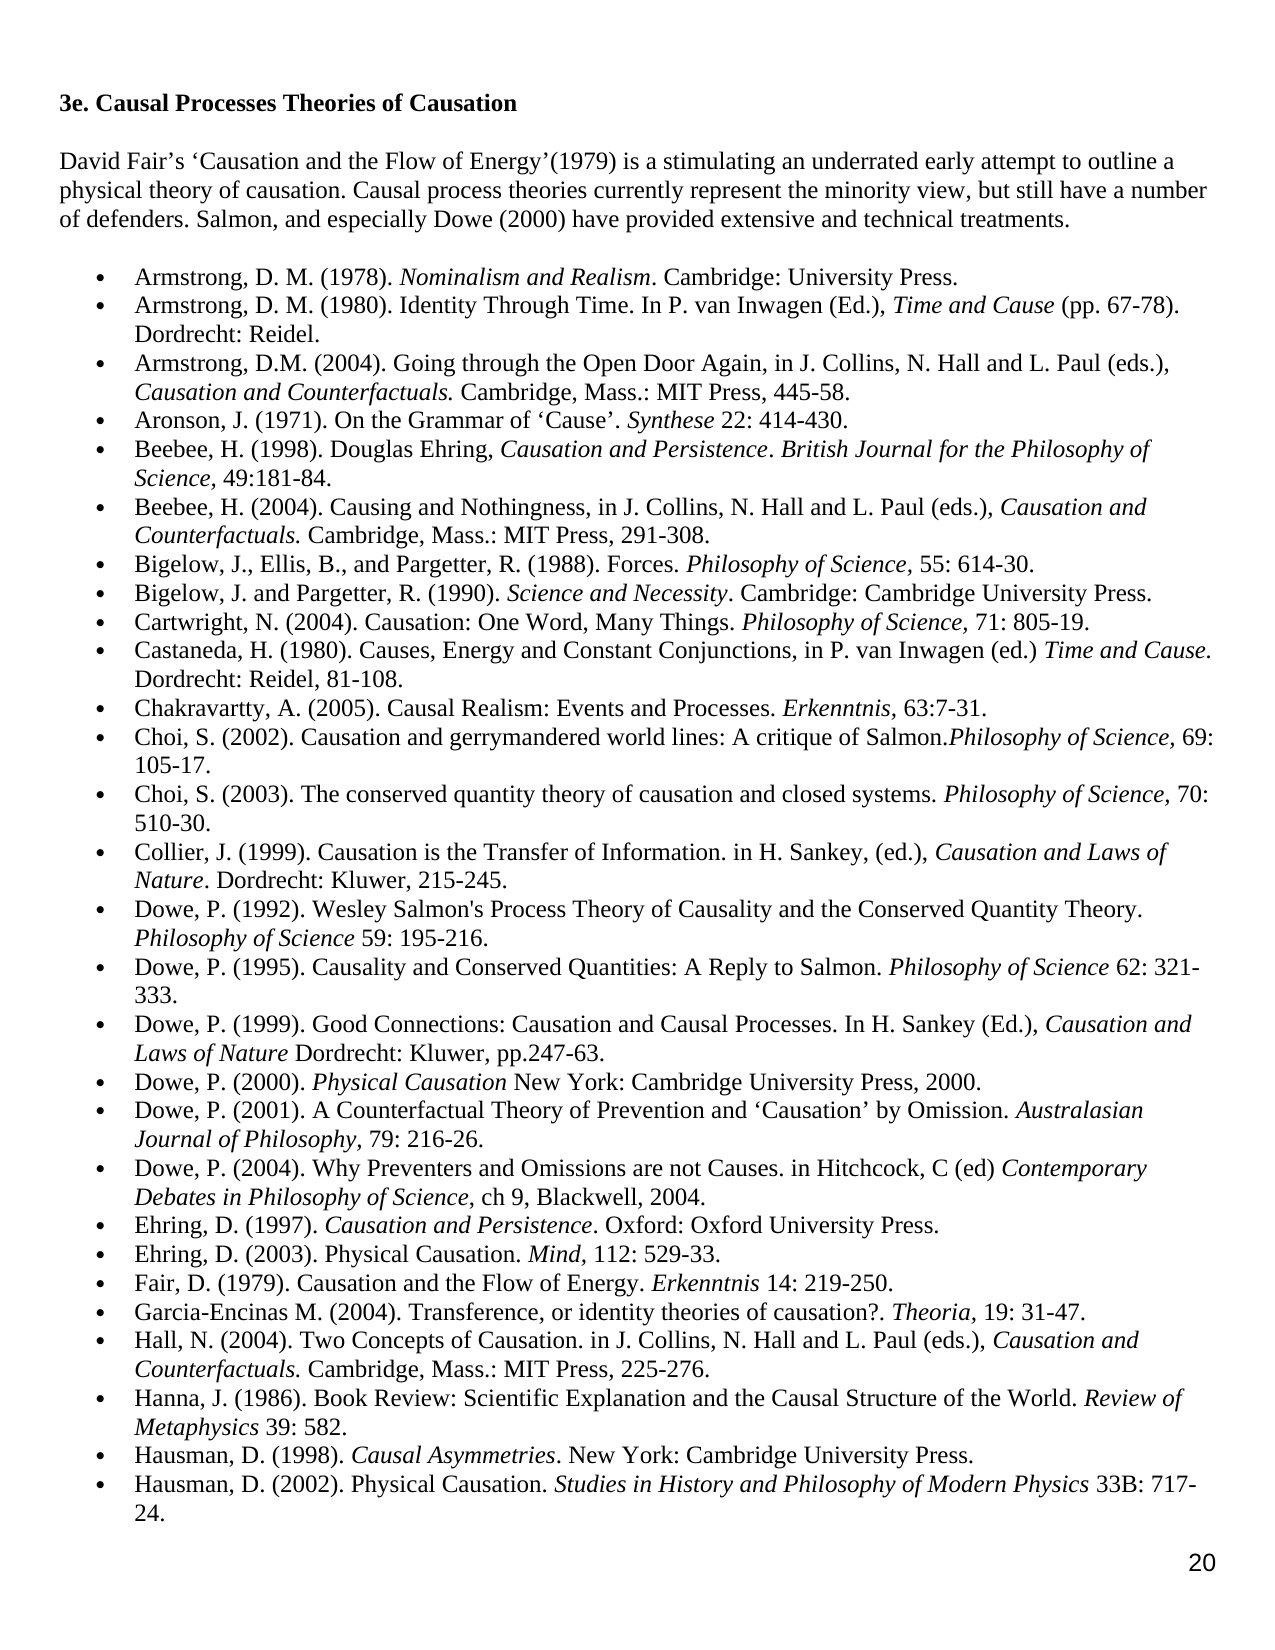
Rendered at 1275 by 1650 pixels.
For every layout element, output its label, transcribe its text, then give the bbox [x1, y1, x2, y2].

list Dowe, P. (1995). Causality and Conserved Quantities: A Reply to Salmon. Philosophy of Science 62: 321-333. [97, 952, 1216, 1009]
list Hall, N. (2004). Two Concepts of Causation. in J. Collins, N. Hall and L. Paul (eds.), Causation and Counterfactuals. Cambridge, Mass.: MIT Press, 225-276. [97, 1325, 1216, 1383]
list Garcia-Encinas M. (2004). Transference, or identity theories of causation?. Theoria, 19: 31-47. [97, 1297, 1216, 1325]
list Choi, S. (2002). Causation and gerrymandered world lines: A critique of Salmon.Philosophy of Science, 69: 105-17. [97, 722, 1216, 779]
list Hausman, D. (1998). Causal Asymmetries. New York: Cambridge University Press. [97, 1440, 1216, 1469]
list Ehring, D. (1997). Causation and Persistence. Oxford: Oxford University Press. [97, 1210, 1216, 1239]
list Chakravartty, A. (2005). Causal Realism: Events and Processes. Erkenntnis, 63:7-31. [97, 693, 1216, 722]
list Beebee, H. (2004). Causing and Nothingness, in J. Collins, N. Hall and L. Paul (eds.), Causation and Counterfactuals. Cambridge, Mass.: MIT Press, 291-308. [97, 492, 1216, 549]
list Hanna, J. (1986). Book Review: Scientific Explanation and the Causal Structure of the World. Review of Metaphysics 39: 582. [97, 1383, 1216, 1440]
list Ehring, D. (2003). Physical Causation. Mind, 112: 529-33. [97, 1239, 1216, 1268]
list Castaneda, H. (1980). Causes, Energy and Constant Conjunctions, in P. van Inwagen (ed.) Time and Cause. Dordrecht: Reidel, 81-108. [97, 635, 1216, 693]
list Hausman, D. (2002). Physical Causation. Studies in History and Philosophy of Modern Physics 33B: 717-24. [97, 1469, 1216, 1527]
list Armstrong, D. M. (1978). Nominalism and Realism. Cambridge: University Press. [97, 262, 1216, 290]
list Armstrong, D. M. (1980). Identity Through Time. In P. van Inwagen (Ed.), Time and Cause (pp. 67-78). Dordrecht: Reidel. [97, 290, 1216, 348]
list Dowe, P. (1992). Wesley Salmon's Process Theory of Causality and the Conserved Quantity Theory. Philosophy of Science 59: 195-216. [97, 894, 1216, 952]
text David Fair’s ‘Causation and the Flow of Energy’(1979) is a stimulating an underrated early attempt to outline a physical theory of causation. Causal process theories currently represent the minority view, but still have a number of defenders. Salmon, and especially Dowe (2000) have provided extensive and technical treatments. [59, 146, 1216, 232]
list Collier, J. (1999). Causation is the Transfer of Information. in H. Sankey, (ed.), Causation and Laws of Nature. Dordrecht: Kluwer, 215-245. [97, 837, 1216, 894]
list Bigelow, J. and Pargetter, R. (1990). Science and Necessity. Cambridge: Cambridge University Press. [97, 578, 1216, 607]
list Bigelow, J., Ellis, B., and Pargetter, R. (1988). Forces. Philosophy of Science, 55: 614-30. [97, 549, 1216, 578]
list Choi, S. (2003). The conserved quantity theory of causation and closed systems. Philosophy of Science, 70: 510-30. [97, 779, 1216, 837]
list Fair, D. (1979). Causation and the Flow of Energy. Erkenntnis 14: 219-250. [97, 1268, 1216, 1297]
list Cartwright, N. (2004). Causation: One Word, Many Things. Philosophy of Science, 71: 805-19. [97, 607, 1216, 635]
list Dowe, P. (2004). Why Preventers and Omissions are not Causes. in Hitchcock, C (ed) Contemporary Debates in Philosophy of Science, ch 9, Blackwell, 2004. [97, 1153, 1216, 1210]
list Aronson, J. (1971). On the Grammar of ‘Cause’. Synthese 22: 414-430. [97, 405, 1216, 434]
list Dowe, P. (2000). Physical Causation New York: Cambridge University Press, 2000. [97, 1067, 1216, 1095]
text 3e. Causal Processes Theories of Causation [59, 88, 1216, 117]
list Beebee, H. (1998). Douglas Ehring, Causation and Persistence. British Journal for the Philosophy of Science, 49:181-84. [97, 434, 1216, 492]
list Dowe, P. (1999). Good Connections: Causation and Causal Processes. In H. Sankey (Ed.), Causation and Laws of Nature Dordrecht: Kluwer, pp.247-63. [97, 1009, 1216, 1067]
list Armstrong, D.M. (2004). Going through the Open Door Again, in J. Collins, N. Hall and L. Paul (eds.), Causation and Counterfactuals. Cambridge, Mass.: MIT Press, 445-58. [97, 348, 1216, 405]
list Dowe, P. (2001). A Counterfactual Theory of Prevention and ‘Causation’ by Omission. Australasian Journal of Philosophy, 79: 216-26. [97, 1095, 1216, 1153]
